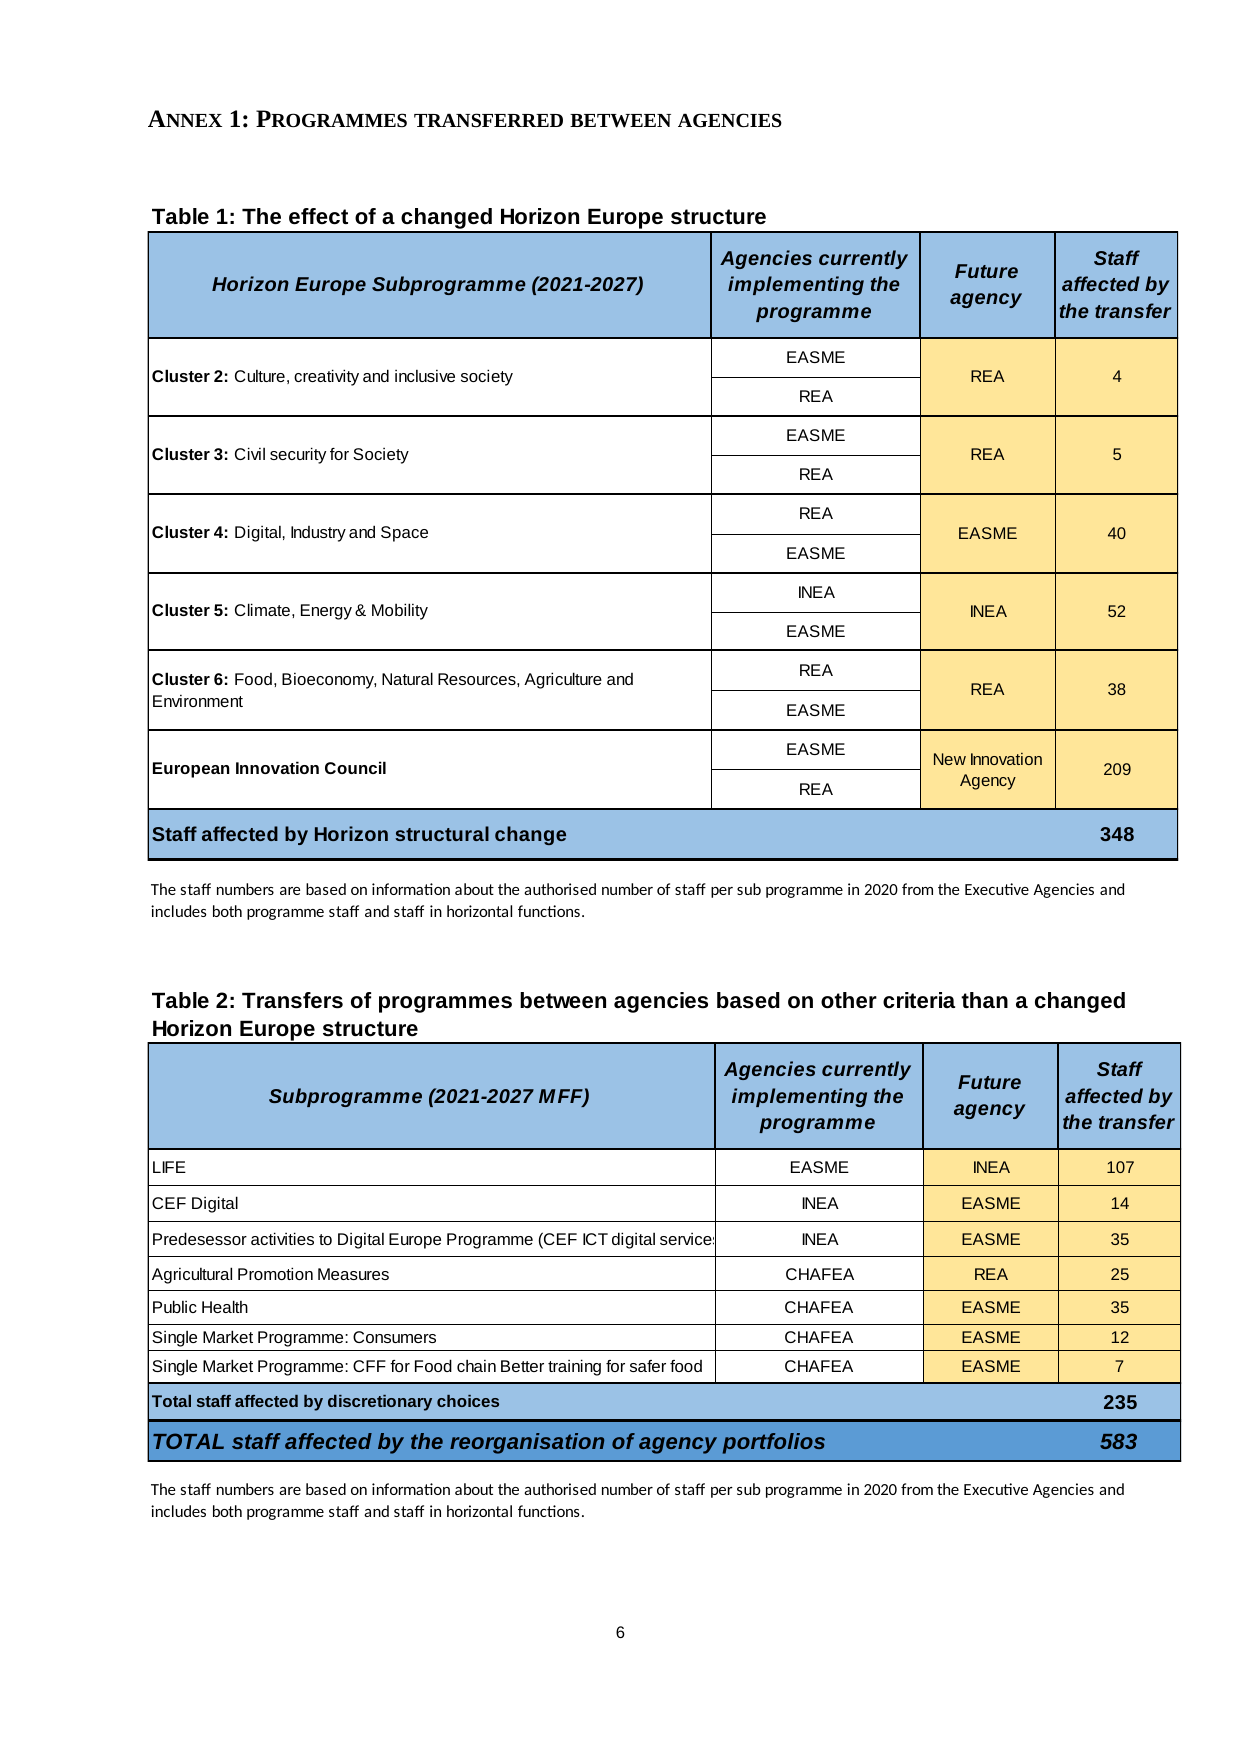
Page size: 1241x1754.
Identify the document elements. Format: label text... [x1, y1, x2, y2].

text Annex 1: Programmes transferred between agencies [148, 104, 1093, 133]
